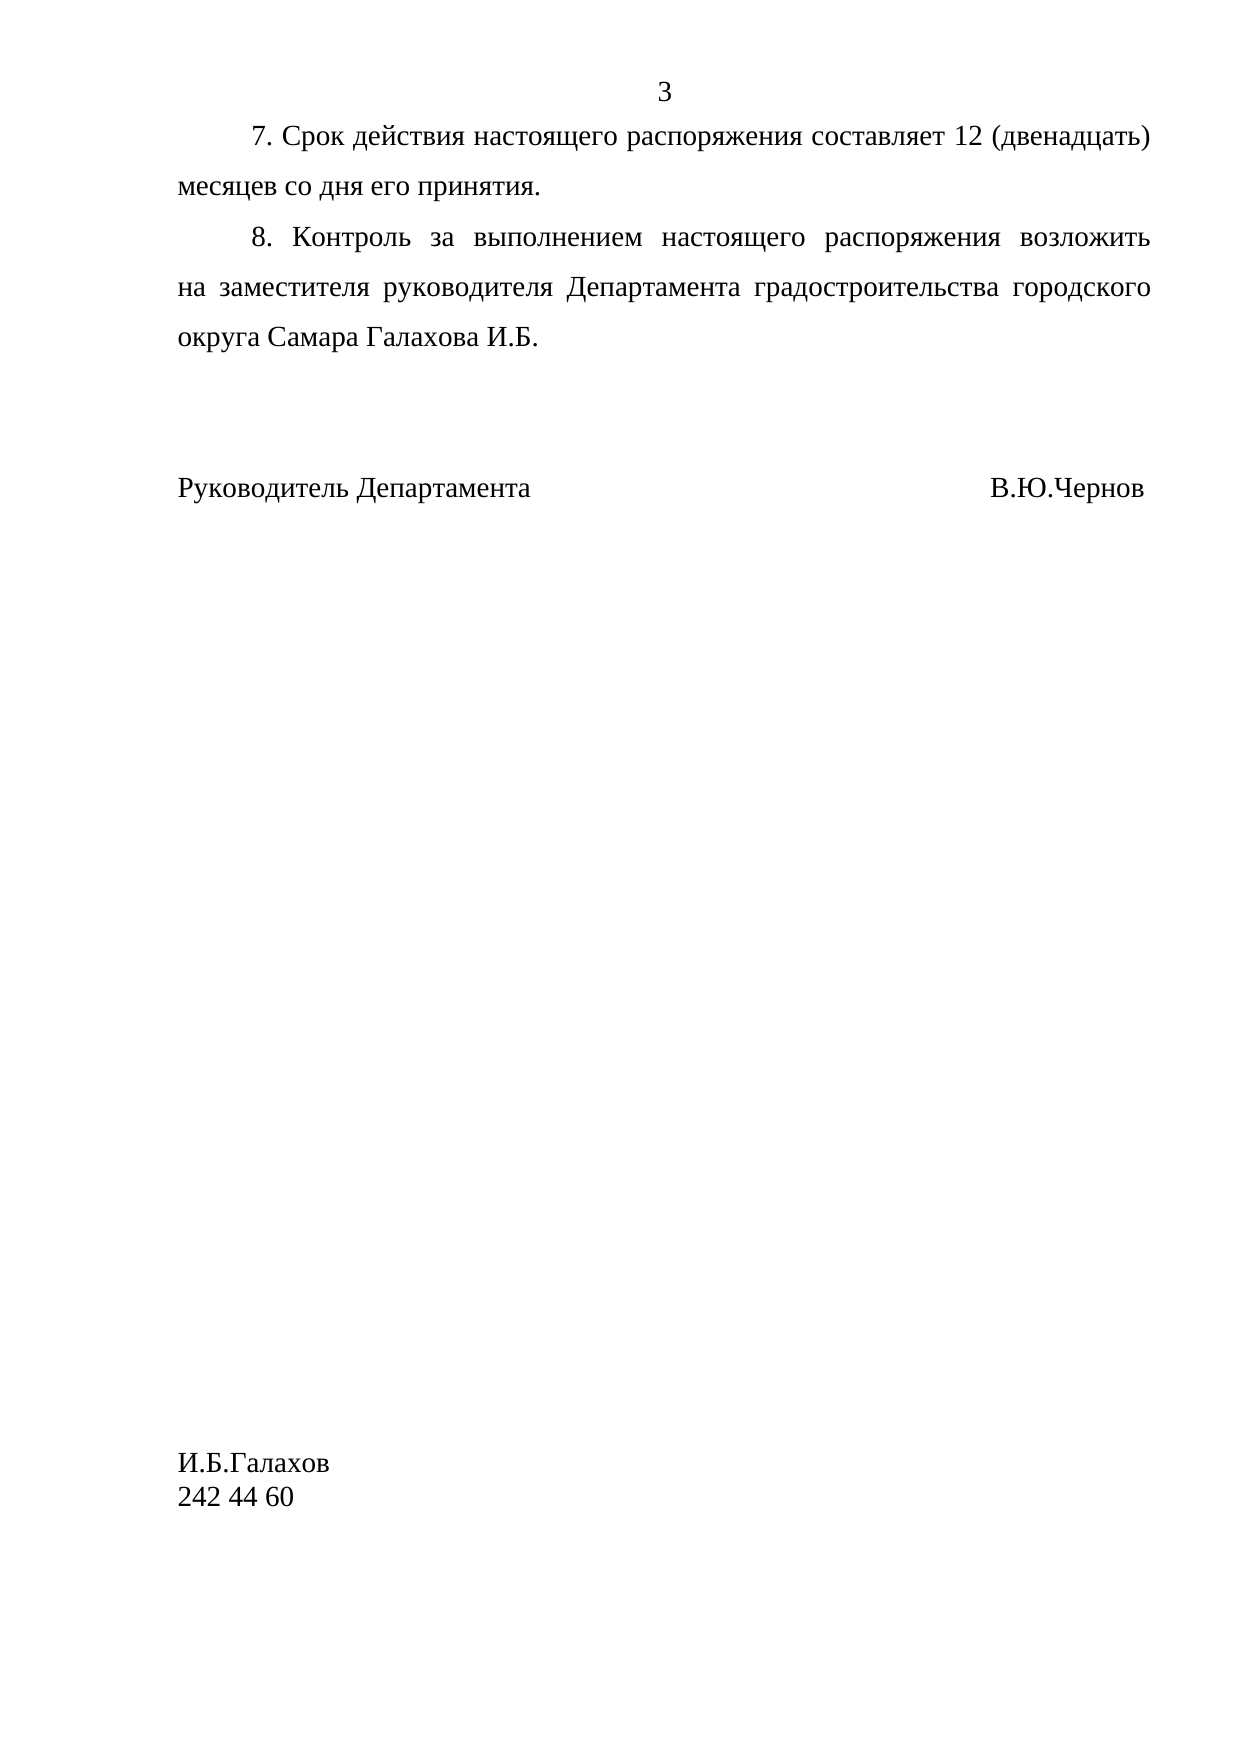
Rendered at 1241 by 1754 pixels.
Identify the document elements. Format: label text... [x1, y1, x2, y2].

text 7. Срок действия настоящего распоряжения составляет 12 (двенадцать) месяцев со дня его принятия. [177, 118, 1152, 202]
text И.Б.Галахов [177, 1445, 1152, 1479]
text 8. Контроль за выполнением настоящего распоряжения возложить на заместителя руководителя Департамента градостроительства городского округа Самара Галахова И.Б. [177, 219, 1152, 353]
text Руководитель Департамента В.Ю.Чернов [177, 470, 1152, 504]
text 242 44 60 [177, 1479, 1152, 1512]
